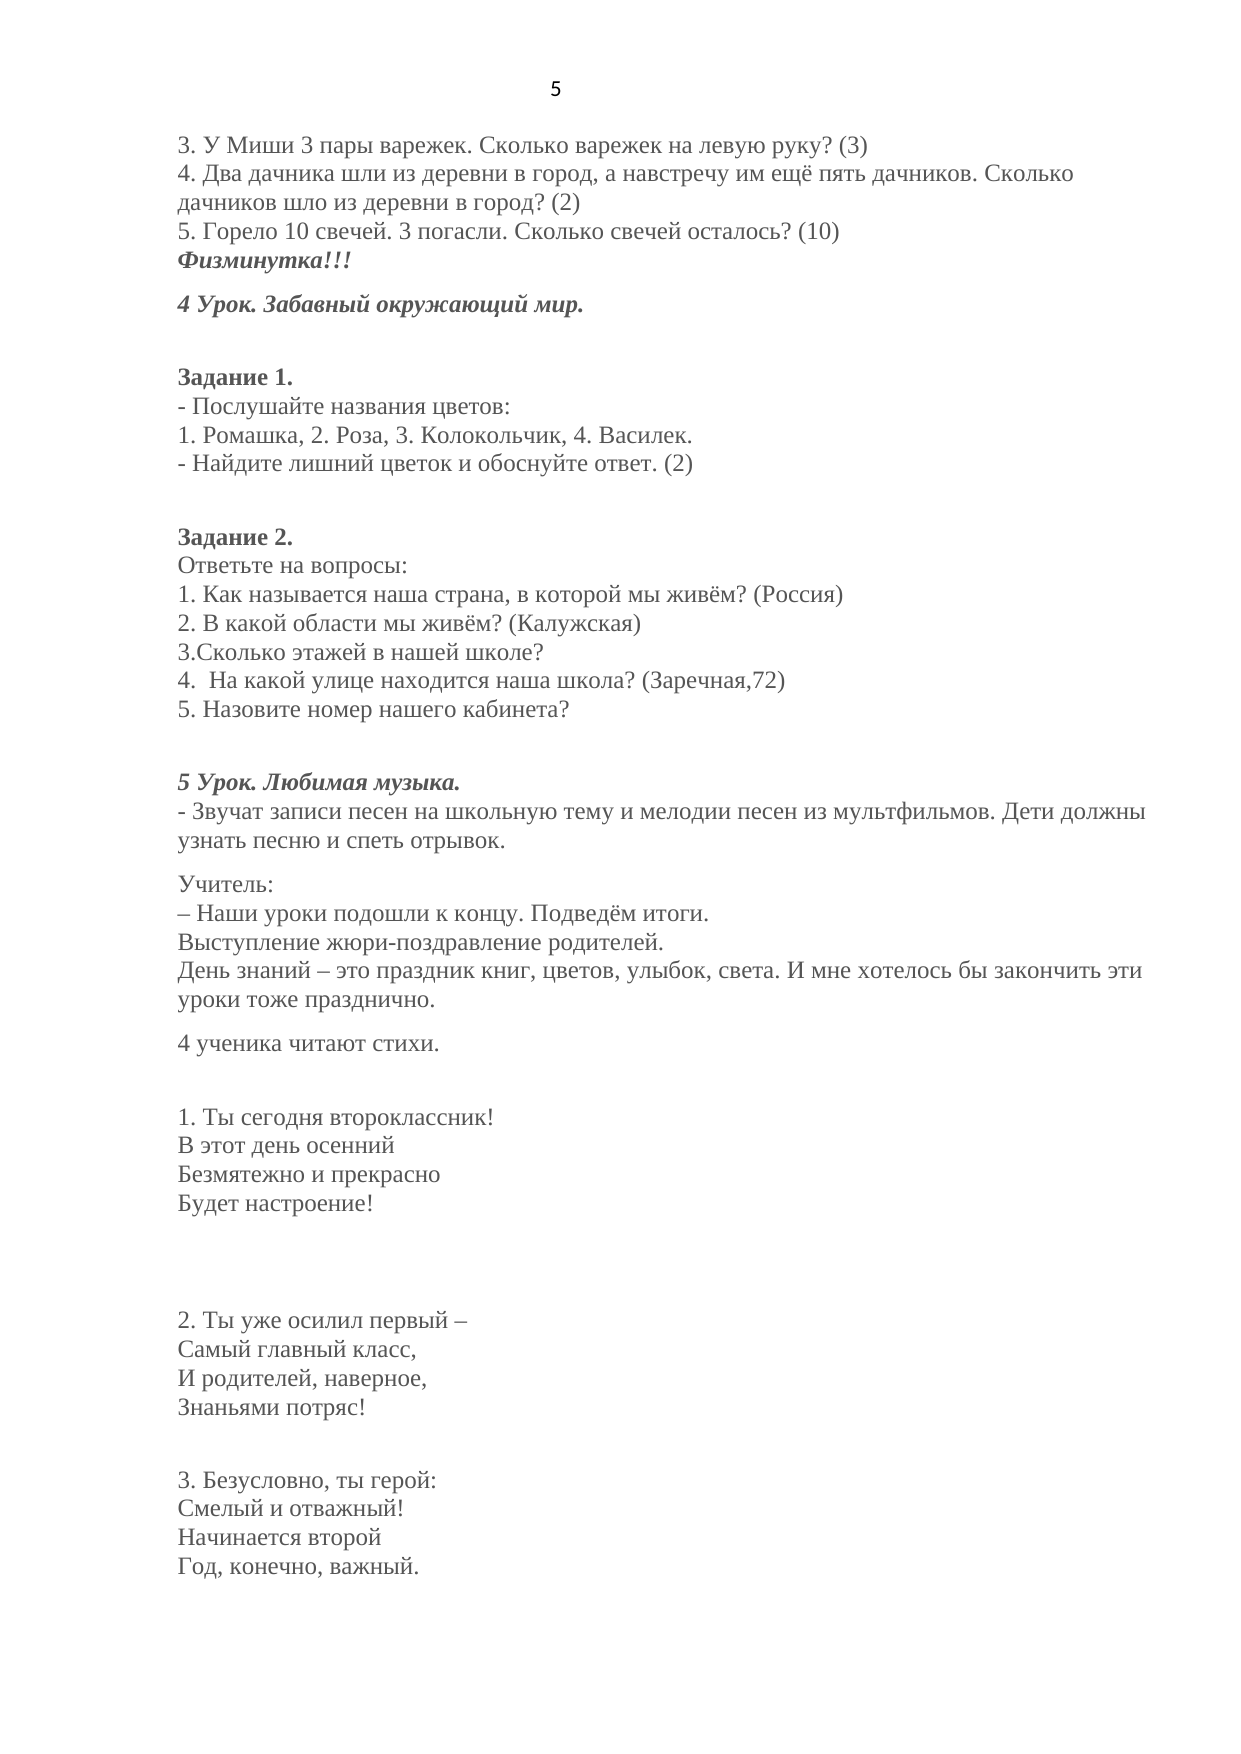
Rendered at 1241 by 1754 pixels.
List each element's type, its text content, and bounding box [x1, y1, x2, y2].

text 1. Ты сегодня второклассник! В этот день осенний Безмятежно и прекрасно Будет настроение! [177, 1073, 1152, 1217]
text Учитель: – Наши уроки подошли к концу. Подведём итоги. Выступление жюри-поздравление родителей. День знаний – это праздник книг, цветов, улыбок, света. И мне хотелось бы закончить эти уроки тоже празднично. [177, 869, 1152, 1013]
text 2. Ты уже осилил первый – Самый главный класс, И родителей, наверное, Знаньями потряс! [177, 1277, 1152, 1420]
text 5 Урок. Любимая музыка. - Звучат записи песен на школьную тему и мелодии песен из мультфильмов. Дети должны узнать песню и спеть отрывок. [177, 738, 1152, 853]
text 4 Урок. Забавный окружающий мир. [177, 289, 1152, 318]
text 4 ученика читают стихи. [177, 1028, 1152, 1057]
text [177, 130, 1152, 273]
text 3. Безусловно, ты герой: Смелый и отважный! Начинается второй Год, конечно, важный. [177, 1436, 1152, 1580]
text Задание 1. - Послушайте названия цветов: 1. Ромашка, 2. Роза, 3. Колокольчик, 4. Василек. - Найдите лишний цветок и обоснуйте ответ. (2) [177, 333, 1152, 477]
text Задание 2. Ответьте на вопросы: 1. Как называется наша страна, в которой мы живём? (Россия) 2. В какой области мы живём? (Калужская) 3.Сколько этажей в нашей школе? 4. На какой улице находится наша школа? (Заречная,72) 5. Назовите номер нашего кабинета? [177, 493, 1152, 723]
